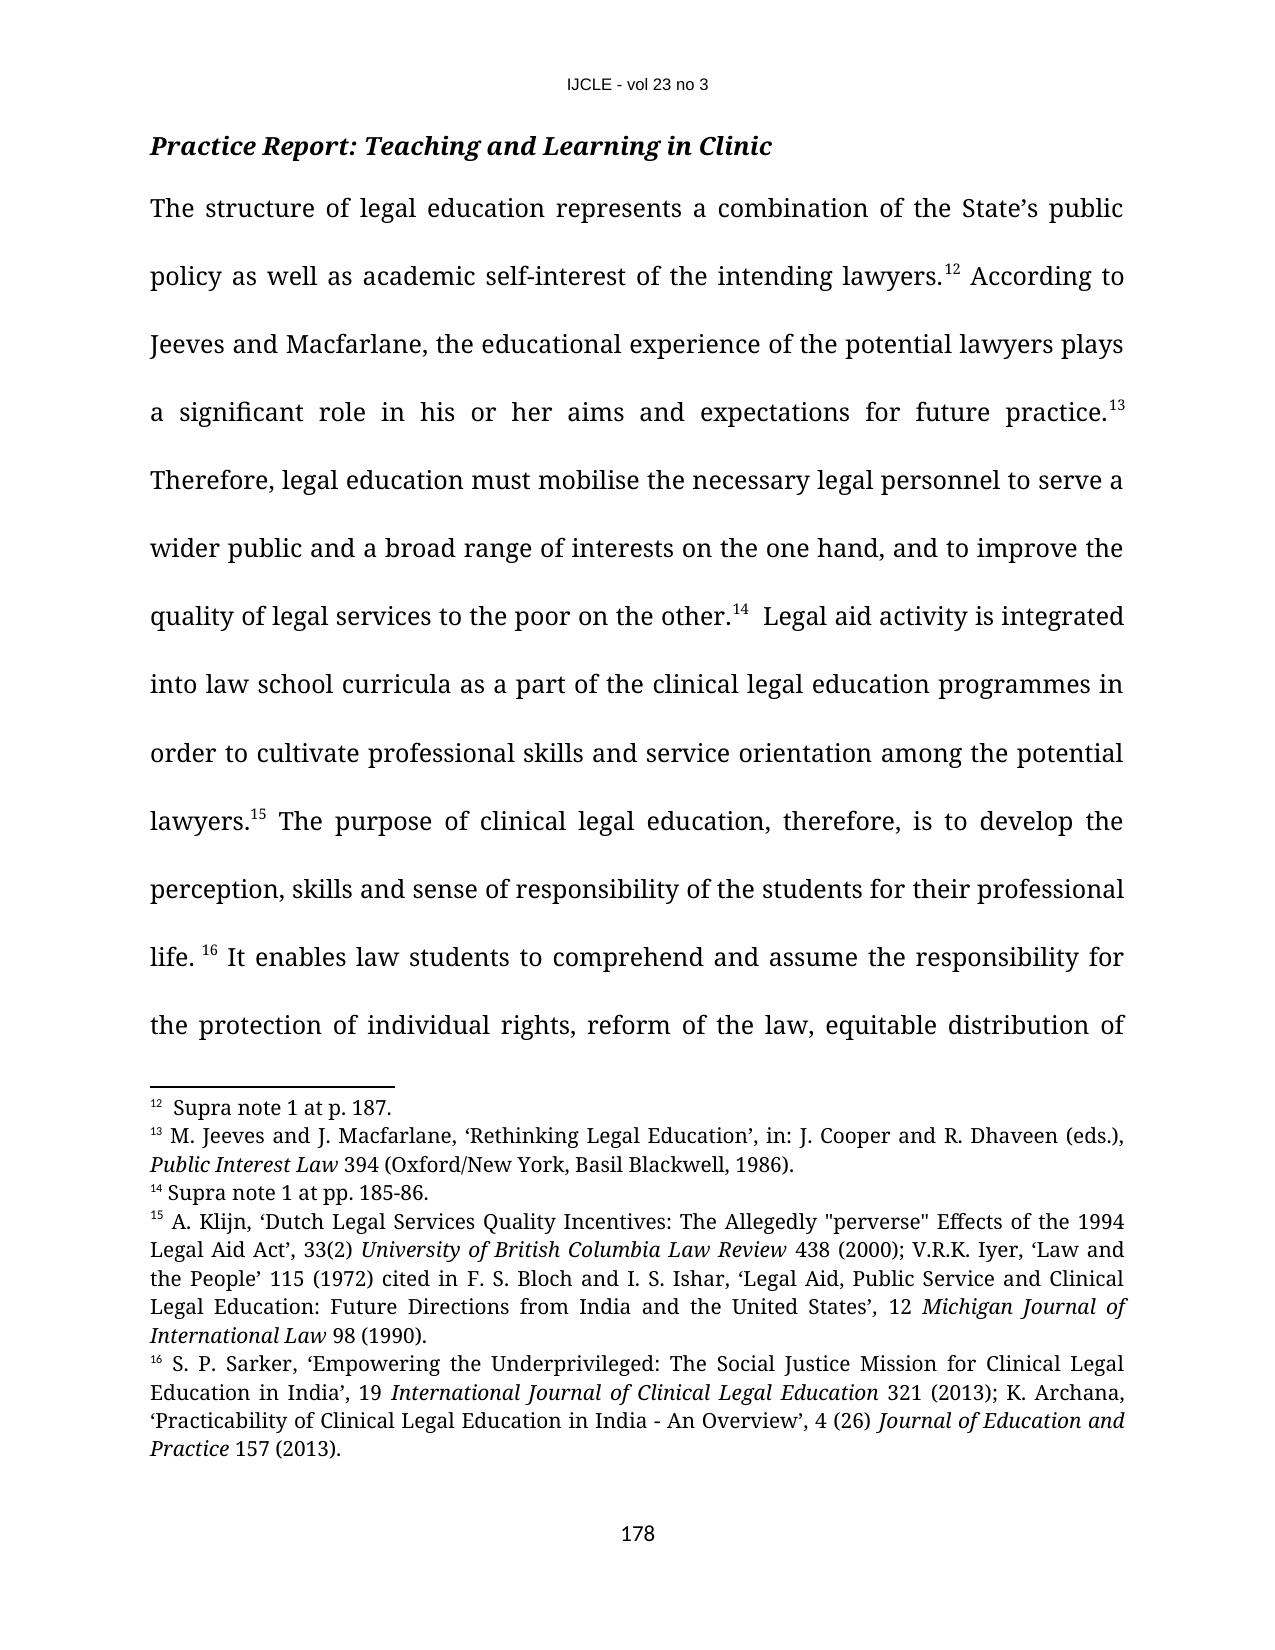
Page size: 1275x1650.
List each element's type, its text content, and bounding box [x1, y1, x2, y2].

text The structure of legal education represents a combination of the State’s public policy as well as academic self-interest of the intending lawyers. According to Jeeves and Macfarlane, the educational experience of the potential lawyers plays a significant role in his or her aims and expectations for future practice. Therefore, legal education must mobilise the necessary legal personnel to serve a wider public and a broad range of interests on the one hand, and to improve the quality of legal services to the poor on the other. Legal aid activity is integrated into law school curricula as a part of the clinical legal education programmes in order to cultivate professional skills and service orientation among the potential lawyers. The purpose of clinical legal education, therefore, is to develop the perception, skills and sense of responsibility of the students for their professional life. It enables law students to comprehend and assume the responsibility for the protection of individual rights, reform of the law, equitable distribution of legal services in society and for the protection of public interest. Thus, clinical legal education provides the students opportunities not only for professional and intellectual development; it also prepares them to practise law as socially and professionally responsible lawyers. [150, 190, 1125, 1042]
